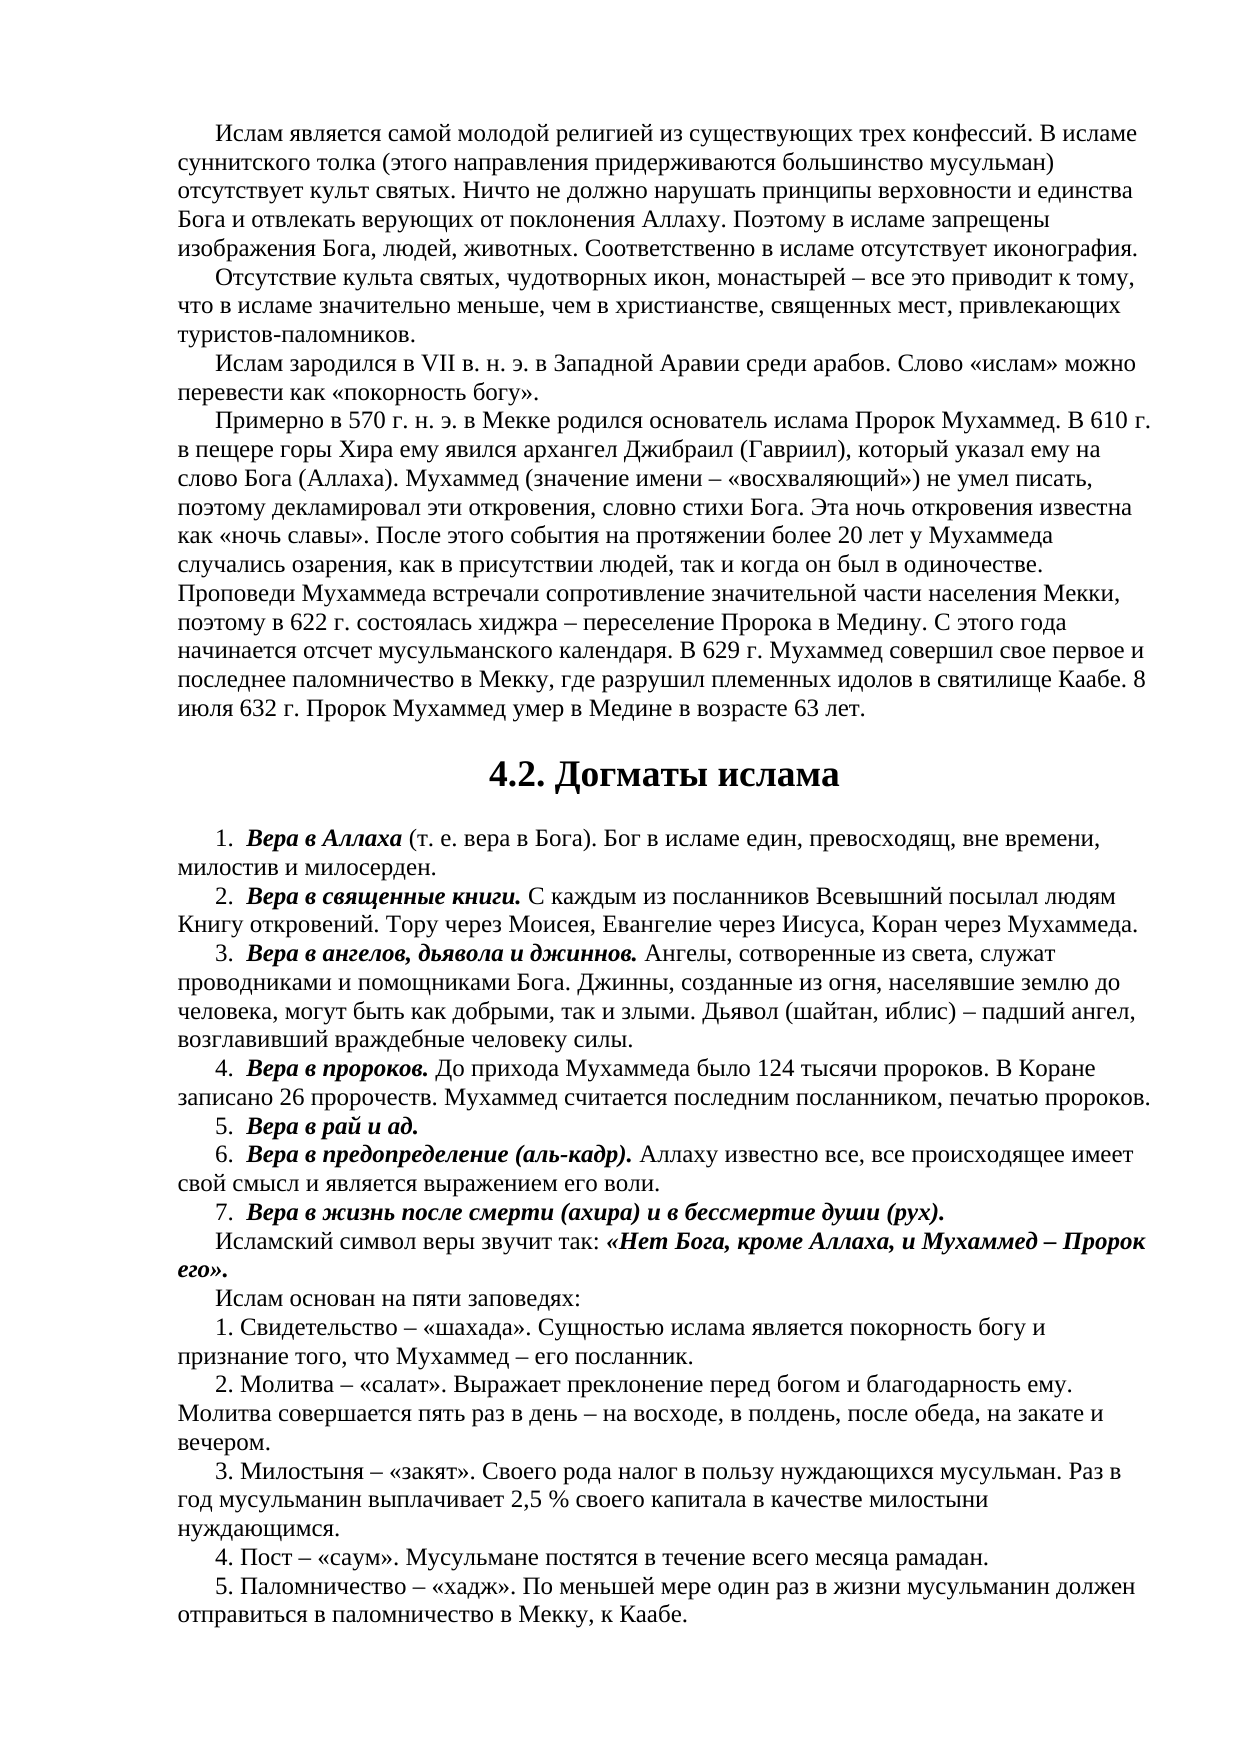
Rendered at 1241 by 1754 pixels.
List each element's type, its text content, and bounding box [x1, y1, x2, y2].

text 4.2. Догматы ислама [177, 751, 1152, 794]
text Ислам является самой молодой религией из существующих трех конфессий. В исламе суннитского толка (этого направления придерживаются большинство мусульман) отсутствует культ святых. Ничто не должно нарушать принципы верховности и единства Бога и отвлекать верующих от поклонения Аллаху. Поэтому в исламе запрещены изображения Бога, людей, животных. Соответственно в исламе отсутствует иконография. Отсутствие культа святых, чудотворных икон, монастырей – все это приводит к тому, что в исламе значительно меньше, чем в христианстве, священных мест, привлекающих туристов-паломников. Ислам зародился в VII в. н. э. в Западной Аравии среди арабов. Слово «ислам» можно перевести как «покорность богу». Примерно в 570 г. н. э. в Мекке родился основатель ислама Пророк Мухаммед. В 610 г. в пещере горы Хира ему явился архангел Джибраил (Гавриил), который указал ему на слово Бога (Аллаха). Мухаммед (значение имени – «восхваляющий») не умел писать, поэтому декламировал эти откровения, словно стихи Бога. Эта ночь откровения известна как «ночь славы». После этого события на протяжении более 20 лет у Мухаммеда случались озарения, как в присутствии людей, так и когда он был в одиночестве. Проповеди Мухаммеда встречали сопротивление значительной части населения Мекки, поэтому в 622 г. состоялась хиджра – переселение Пророка в Медину. С этого года начинается отсчет мусульманского календаря. В 629 г. Мухаммед совершил свое первое и последнее паломничество в Мекку, где разрушил племенных идолов в святилище Каабе. 8 июля 632 г. Пророк Мухаммед умер в Медине в возрасте 63 лет. [177, 118, 1152, 722]
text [177, 823, 1152, 1628]
